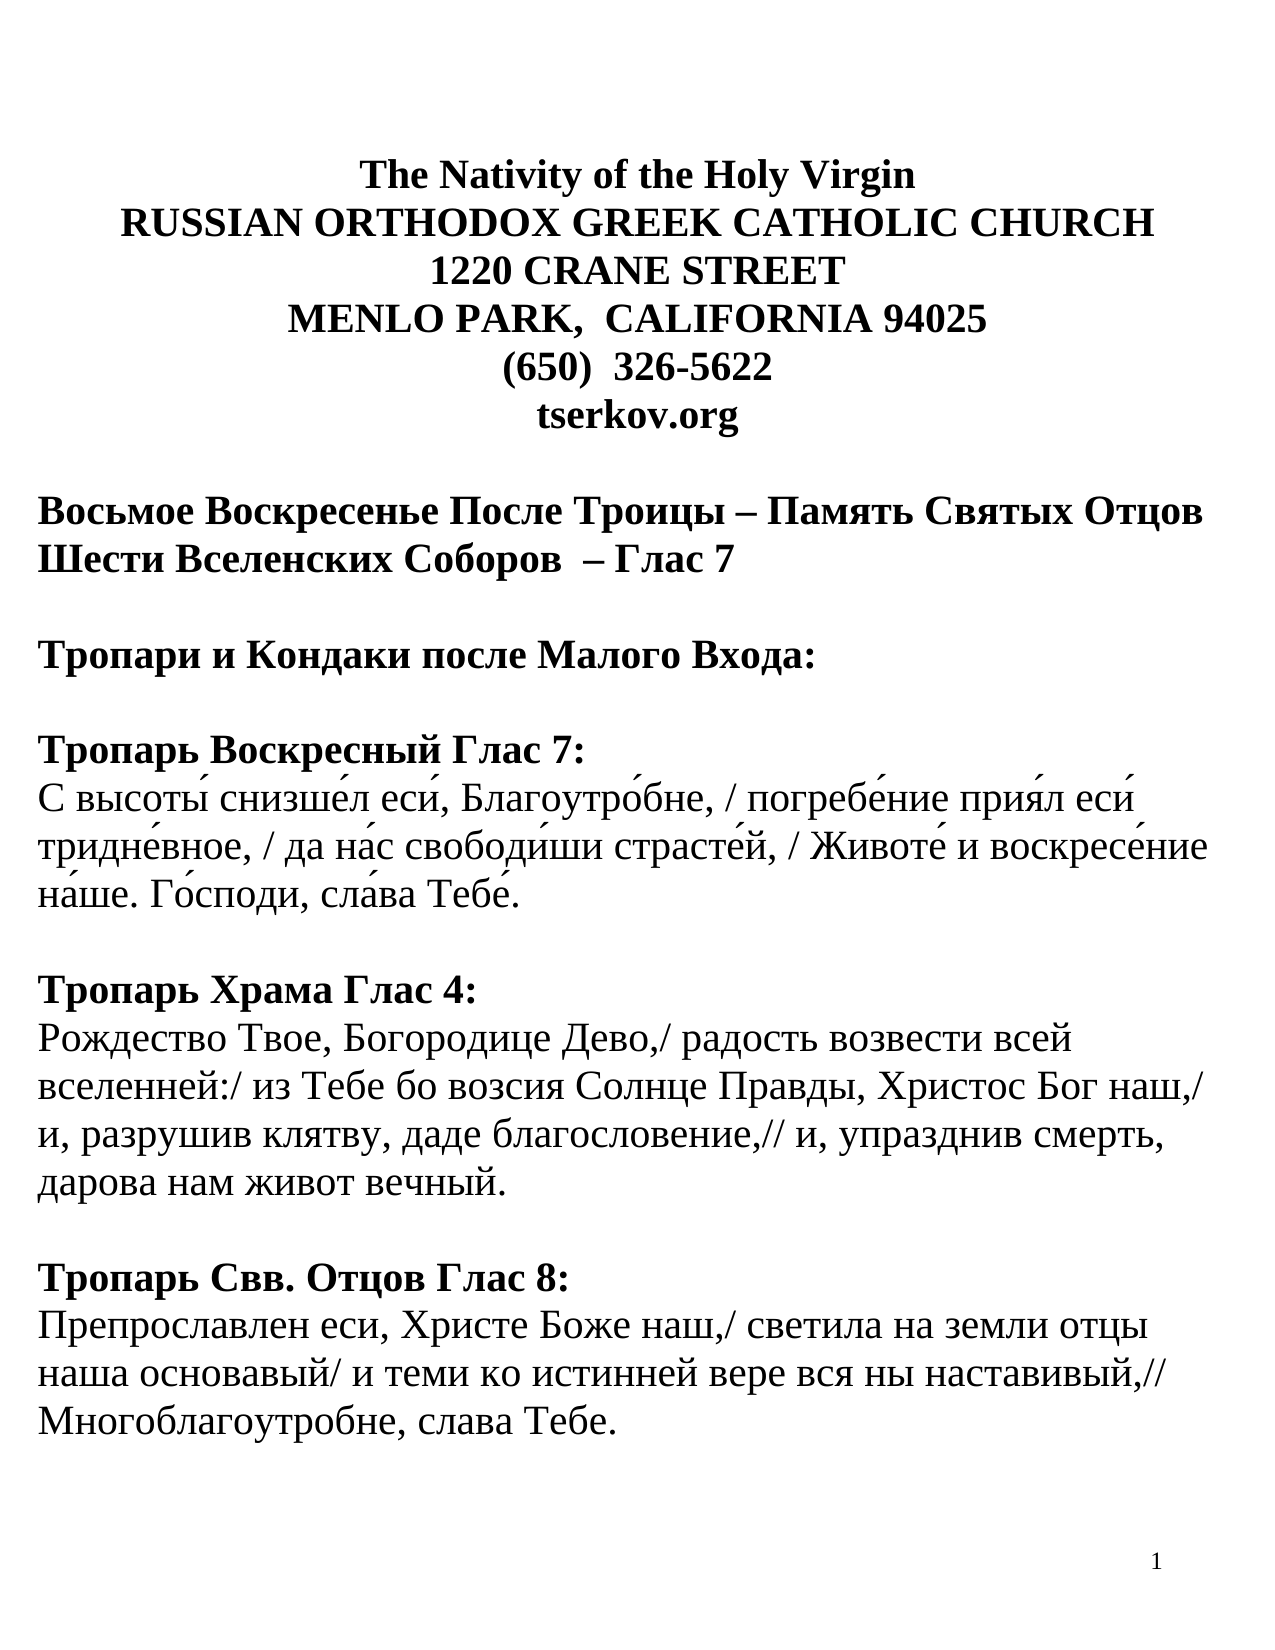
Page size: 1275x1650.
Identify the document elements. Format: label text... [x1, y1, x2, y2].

text MENLO PARK, CALIFORNIA 94025 [37, 294, 1237, 342]
text Тропарь Храма Глас 4: [37, 964, 1237, 1012]
text The Nativity of the Holy Virgin [37, 150, 1237, 198]
text RUSSIAN ORTHODOX GREEK CATHOLIC CHURCH [37, 198, 1237, 246]
text 1220 CRANE STREET [37, 246, 1237, 294]
text Препрославлен еси, Христе Боже наш,/ светила на земли отцы наша основавый/ и теми ко истинней вере вся ны наставивый,// Многоблагоутробне, слава Тебе. [37, 1300, 1237, 1444]
text Тропарь Свв. Отцов Глас 8: [37, 1252, 1237, 1300]
text tserkov.org [37, 389, 1237, 437]
text Восьмое Воскресенье После Троицы – Память Святых Отцов Шести Вселенских Соборов – Глас 7 [37, 485, 1237, 581]
text С высоты́ снизше́л еси́, Благоутро́бне, / погребе́ние прия́л еси́ тридне́вное, / да на́с свободи́ши страсте́й, / Животе́ и воскресе́ние на́ше. Го́споди, сла́ва Тебе́. [37, 773, 1237, 917]
text (650) 326-5622 [37, 342, 1237, 389]
text Рождество Твое, Богородице Дево,/ радость возвести всей вселенней:/ из Тебе бо возсия Солнце Правды, Христос Бог наш,/ и, разрушив клятву, даде благословение,// и, упразднив смерть, дарова нам живот вечный. [37, 1012, 1237, 1204]
text Тропари и Кондаки после Малого Входа: [37, 629, 1237, 677]
text Тропарь Воскресный Глас 7: [37, 725, 1237, 773]
